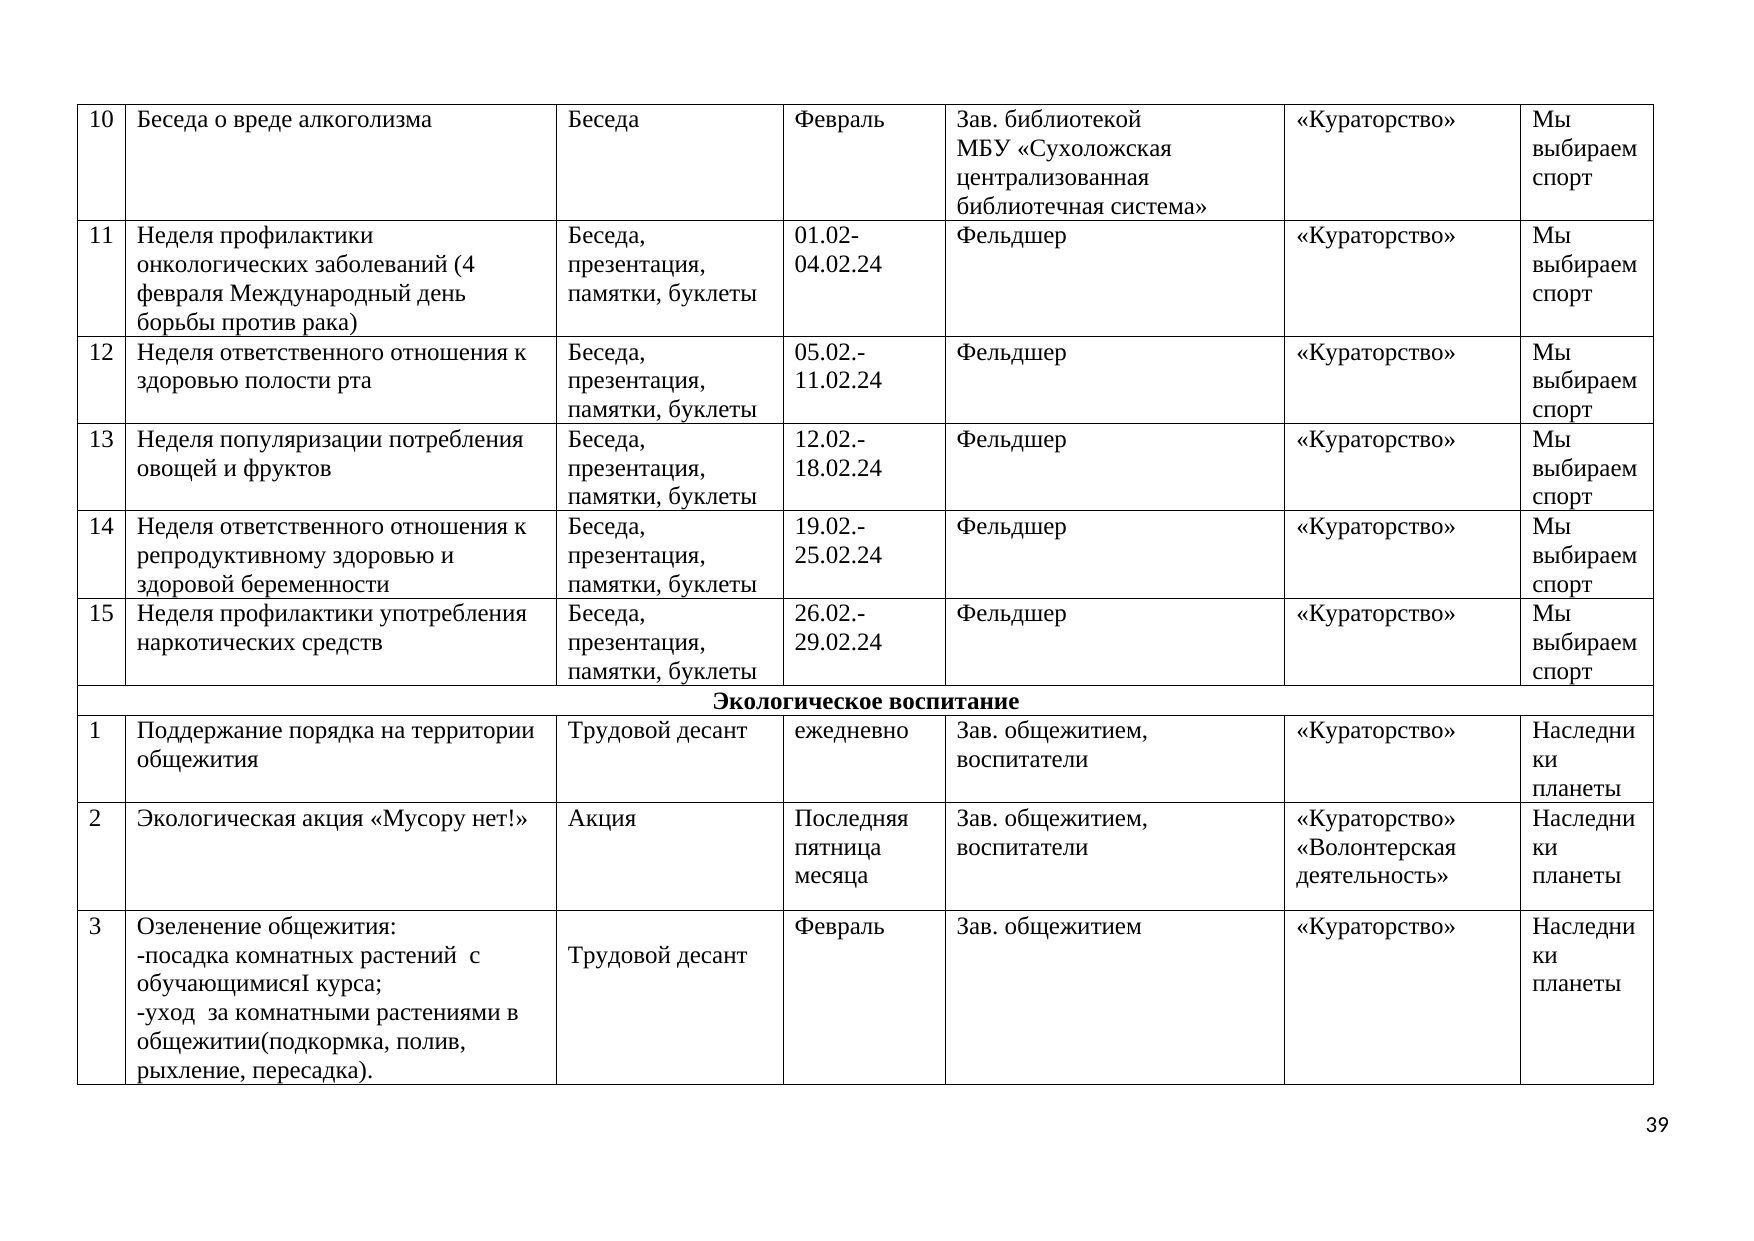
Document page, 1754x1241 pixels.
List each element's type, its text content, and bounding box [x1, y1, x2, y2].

table_cell Мы выбираем спорт [1521, 105, 1653, 219]
table_cell Беседа, презентация, памятки, буклеты [557, 337, 783, 423]
table_cell «Кураторство» «Волонтерская деятельность» [1285, 803, 1520, 910]
table_cell Наследники планеты [1521, 716, 1653, 802]
table_cell Наследники планеты [1521, 803, 1653, 910]
table_cell 15 [78, 599, 125, 685]
table_cell «Кураторство» [1285, 337, 1520, 423]
table_cell Трудовой десант [557, 716, 783, 802]
table_cell Беседа, презентация, памятки, буклеты [557, 424, 783, 510]
table_cell Зав. общежитием [946, 911, 1284, 1083]
table_cell Беседа о вреде алкоголизма [126, 105, 556, 219]
table_cell Мы выбираем спорт [1521, 511, 1653, 597]
table_cell 05.02.-11.02.24 [784, 337, 945, 423]
table_cell 14 [78, 511, 125, 597]
table_cell 01.02-04.02.24 [784, 221, 945, 336]
table_cell Поддержание порядка на территории общежития [126, 716, 556, 802]
table_cell Неделя популяризации потребления овощей и фруктов [126, 424, 556, 510]
table_cell «Кураторство» [1285, 716, 1520, 802]
table_cell Беседа [557, 105, 783, 219]
table_cell Трудовой десант [557, 911, 783, 1083]
table_cell 11 [78, 221, 125, 336]
table_cell Неделя профилактики онкологических заболеваний (4 февраля Международный день борьбы против рака) [126, 221, 556, 336]
table_cell Неделя ответственного отношения к репродуктивному здоровью и здоровой беременности [126, 511, 556, 597]
table_cell Мы выбираем спорт [1521, 599, 1653, 685]
table_cell 10 [78, 105, 125, 219]
table_cell Фельдшер [946, 599, 1284, 685]
table_cell Беседа, презентация, памятки, буклеты [557, 511, 783, 597]
table_cell 2 [78, 803, 125, 910]
table_cell 12 [78, 337, 125, 423]
table_cell 1 [78, 716, 125, 802]
table_cell Экологическая акция «Мусору нет!» [126, 803, 556, 910]
table_cell Озеленение общежития: -посадка комнатных растений с обучающимисяI курса; -уход за комнатными растениями в общежитии(подкормка, полив, рыхление, пересадка). [126, 911, 556, 1083]
table_cell «Кураторство» [1285, 599, 1520, 685]
table_cell Фельдшер [946, 424, 1284, 510]
table_cell Неделя профилактики употребления наркотических средств [126, 599, 556, 685]
table_cell «Кураторство» [1285, 424, 1520, 510]
table_cell 19.02.-25.02.24 [784, 511, 945, 597]
table_cell «Кураторство» [1285, 511, 1520, 597]
table_cell Последняя пятница месяца [784, 803, 945, 910]
table_cell 3 [78, 911, 125, 1083]
table_cell Февраль [784, 911, 945, 1083]
table_cell Зав. общежитием, воспитатели [946, 716, 1284, 802]
table_cell Экологическое воспитание [78, 686, 1653, 714]
table_cell «Кураторство» [1285, 105, 1520, 219]
table_cell 13 [78, 424, 125, 510]
table_cell Мы выбираем спорт [1521, 424, 1653, 510]
table_cell Февраль [784, 105, 945, 219]
table_cell Акция [557, 803, 783, 910]
table_cell «Кураторство» [1285, 911, 1520, 1083]
table_cell 12.02.-18.02.24 [784, 424, 945, 510]
table_cell Беседа, презентация, памятки, буклеты [557, 221, 783, 336]
table_cell ежедневно [784, 716, 945, 802]
table_cell 26.02.-29.02.24 [784, 599, 945, 685]
table_cell «Кураторство» [1285, 221, 1520, 336]
table_cell Неделя ответственного отношения к здоровью полости рта [126, 337, 556, 423]
table_cell Фельдшер [946, 337, 1284, 423]
table_cell Фельдшер [946, 221, 1284, 336]
table_cell Беседа, презентация, памятки, буклеты [557, 599, 783, 685]
table_cell Фельдшер [946, 511, 1284, 597]
table_cell Наследники планеты [1521, 911, 1653, 1083]
table_cell Зав. общежитием, воспитатели [946, 803, 1284, 910]
table_cell Мы выбираем спорт [1521, 221, 1653, 336]
table_cell Зав. библиотекой МБУ «Сухоложская централизованная библиотечная система» [946, 105, 1284, 219]
table_cell Мы выбираем спорт [1521, 337, 1653, 423]
